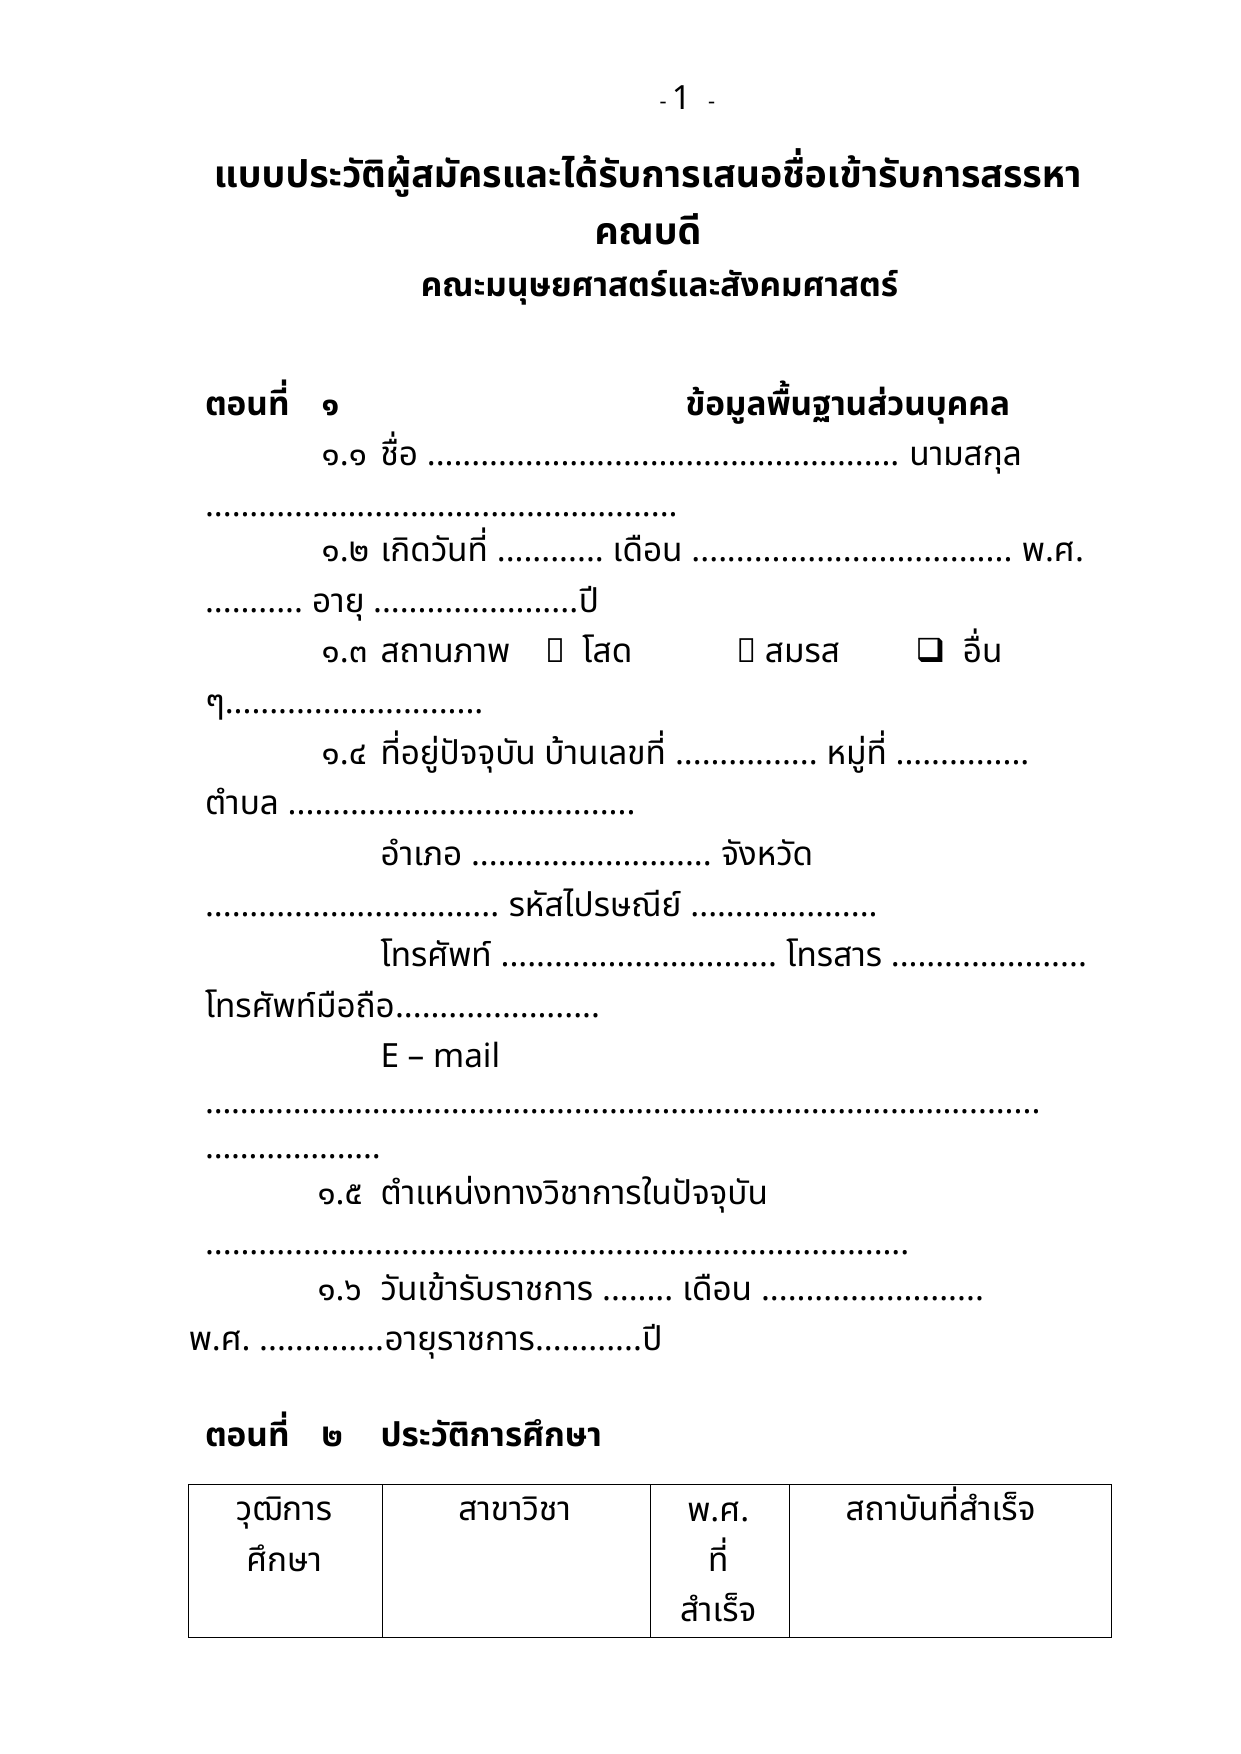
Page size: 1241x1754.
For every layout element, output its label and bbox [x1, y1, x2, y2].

table_header [177, 148, 1122, 1638]
